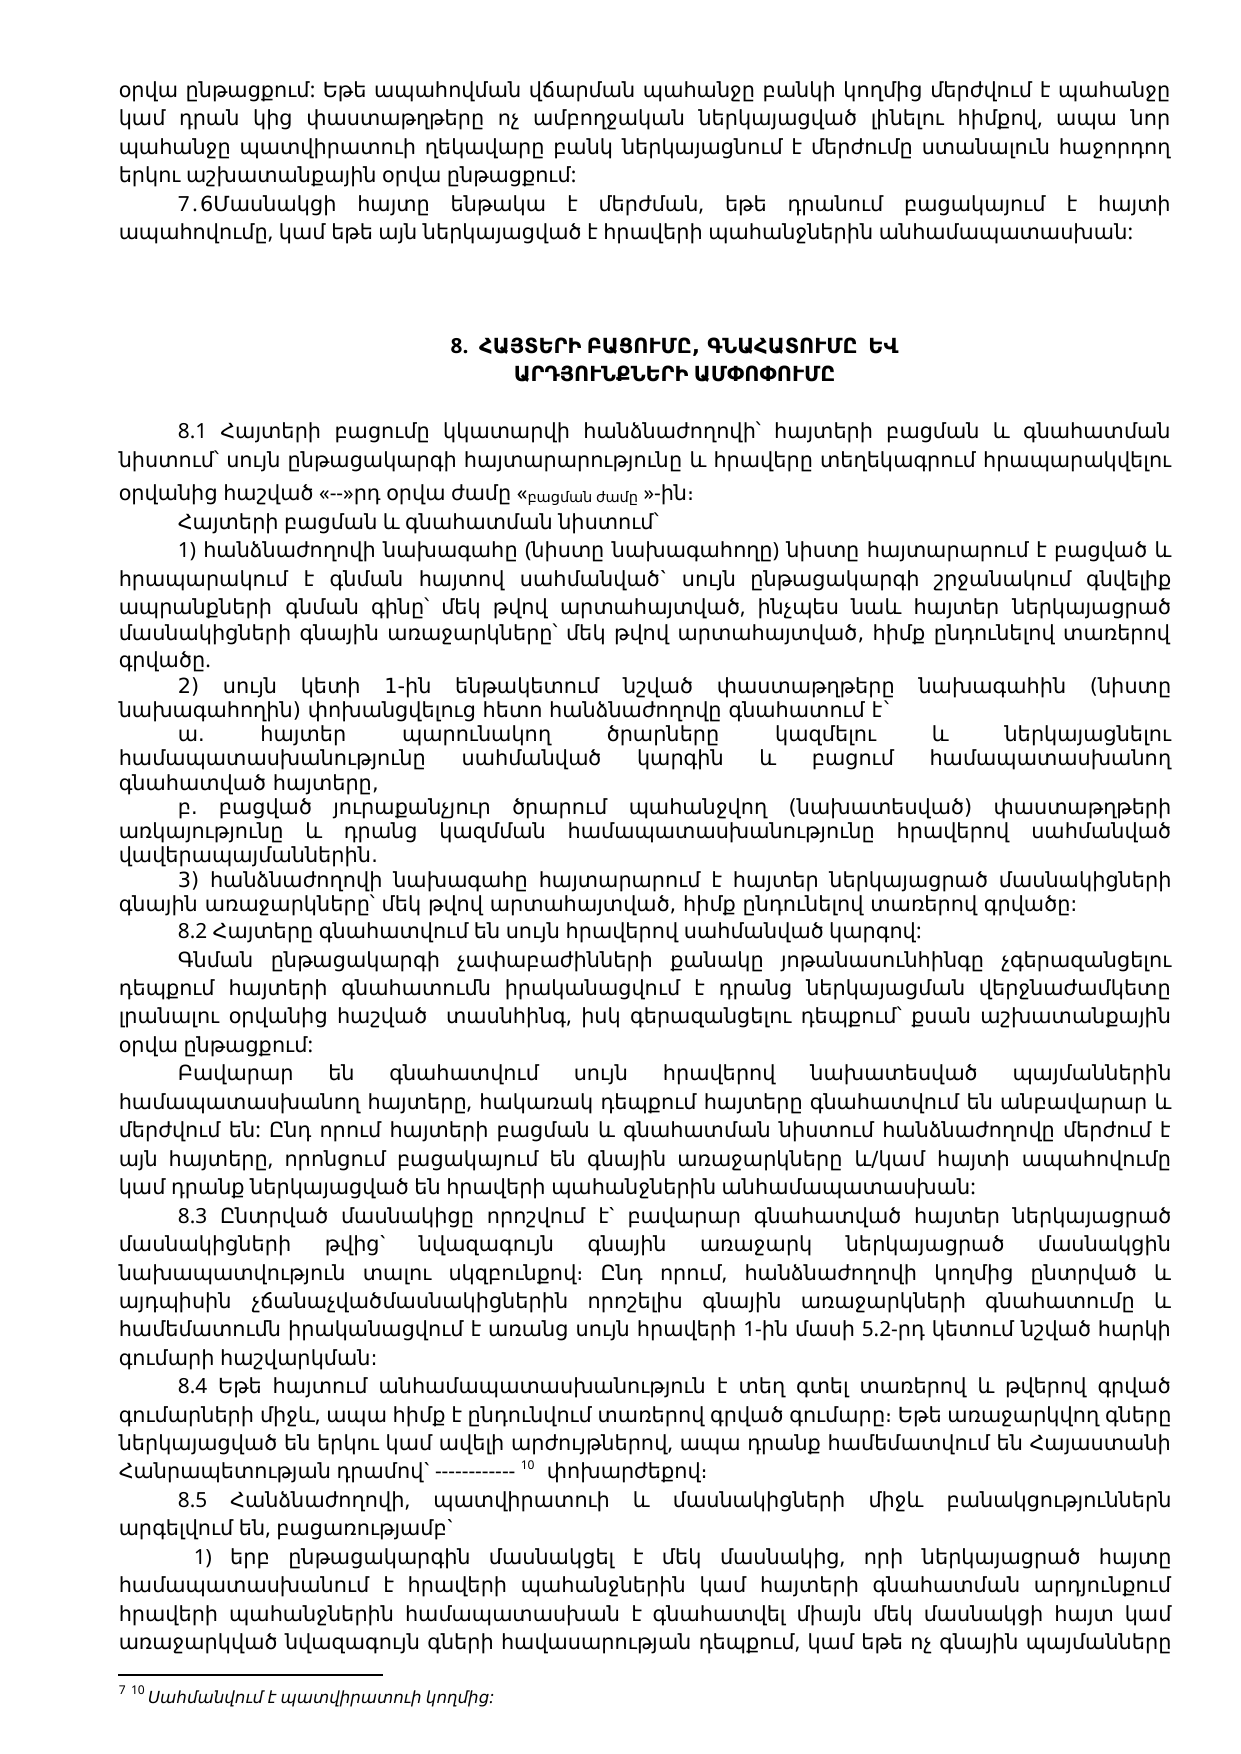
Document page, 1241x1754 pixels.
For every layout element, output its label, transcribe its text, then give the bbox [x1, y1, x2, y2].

text 8.2 Հայտերը գնահատվում են սույն հրավերով սահմանված կարգով: [118, 916, 1171, 945]
text 3) հանձնաժողովի նախագահը հայտարարում է հայտեր ներկայացրած մասնակիցների գնային առաջարկները՝ մեկ թվով արտահայտված, հիմք ընդունելով տառերով գրվածը: [118, 868, 1171, 916]
text Բավարար են գնահատվում սույն հրավերով նախատեսված պայմաններին համապատասխանող հայտերը, հակառակ դեպքում հայտերը գնահատվում են անբավարար և մերժվում են: Ընդ որում հայտերի բացման և գնահատման նիստում հանձնաժողովը մերժում է այն հայտերը, որոնցում բացակայում են գնային առաջարկները և/կամ հայտի ապահովումը կամ դրանք ներկայացված են հրավերի պահանջներին անհամապատասխան: [118, 1058, 1171, 1201]
text 8.5 Հանձնաժողովի, պատվիրատուի և մասնակիցների միջև բանակցություններն արգելվում են, բացառությամբ` [118, 1485, 1171, 1542]
text 8. ՀԱՅՏԵՐԻ ԲԱՑՈՒՄԸ, ԳՆԱՀԱՏՈՒՄԸ ԵՎ [118, 331, 1171, 359]
text 8.4 Եթե հայտում անհամապատասխանություն է տեղ գտել տառերով և թվերով գրված գումարների միջև, ապա հիմք է ընդունվում տառերով գրված գումարը։ Եթե առաջարկվող գները ներկայացված են երկու կամ ավելի արժույթներով, ապա դրանք համեմատվում են Հայաստանի Հանրապետության դրամով` ------------ 10 փոխարժեքով։ [118, 1371, 1171, 1485]
text 7․6Մասնակցի հայտը ենթակա է մերժման, եթե դրանում բացակայում է հայտի ապահովումը, կամ եթե այն ներկայացված է հրավերի պահանջներին անհամապատասխան: [118, 189, 1171, 246]
text 8.3 Ընտրված մասնակիցը որոշվում է` բավարար գնահատված հայտեր ներկայացրած մասնակիցների թվից` նվազագույն գնային առաջարկ ներկայացրած մասնակցին նախապատվություն տալու սկզբունքով։ Ընդ որում, հանձնաժողովի կողմից ընտրված և այդպիսին չճանաչվածմասնակիցներին որոշելիս գնային առաջարկների գնահատումը և համեմատումն իրականացվում է առանց սույն հրավերի 1-ին մասի 5.2-րդ կետում նշված հարկի գումարի հաշվարկման: [118, 1201, 1171, 1371]
text բ. բացված յուրաքանչյուր ծրարում պահանջվող (նախատեսված) փաստաթղթերի առկայությունը և դրանց կազմման համապատասխանությունը հրավերով սահմանված վավերապայմաններին. [118, 795, 1171, 868]
text ա. հայտեր պարունակող ծրարները կազմելու և ներկայացնելու համապատասխանությունը սահմանված կարգին և բացում համապատասխանող գնահատված հայտերը, [118, 722, 1171, 795]
text 2) սույն կետի 1-ին ենթակետում նշված փաստաթղթերը նախագահին (նիստը նախագահողին) փոխանցվելուց հետո հանձնաժողովը գնահատում է` [118, 674, 1171, 722]
text Հայտերի բացման և գնահատման նիստում՝ [118, 507, 1171, 536]
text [118, 1542, 1171, 1656]
text Գնման ընթացակարգի չափաբաժինների քանակը յոթանասունհինգը չգերազանցելու դեպքում հայտերի գնահատումն իրականացվում է դրանց ներկայացման վերջնաժամկետը լրանալու օրվանից հաշված տասնհինգ, իսկ գերազանցելու դեպքում՝ քսան աշխատանքային օրվա ընթացքում: [118, 945, 1171, 1058]
text 1) հանձնաժողովի նախագահը (նիստը նախագահողը) նիստը հայտարարում է բացված և հրապարակում է գնման հայտով սահմանված` սույն ընթացակարգի շրջանակում գնվելիք ապրանքների գնման գինը՝ մեկ թվով արտահայտված, ինչպես նաև հայտեր ներկայացրած մասնակիցների գնային առաջարկները՝ մեկ թվով արտահայտված, հիմք ընդունելով տառերով գրվածը. [118, 536, 1171, 674]
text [118, 75, 1171, 189]
text 8.1 Հայտերի բացումը կկատարվի հանձնաժողովի՝ հայտերի բացման և գնահատման նիստում՝ սույն ընթացակարգի հայտարարությունը և հրավերը տեղեկագրում հրապարակվելու օրվանից հաշված «--»րդ օրվա ժամը «բացման ժամը »-ին։ [118, 416, 1171, 507]
text ԱՐԴՅՈՒՆՔՆԵՐԻ ԱՄՓՈՓՈՒՄԸ [118, 359, 1171, 388]
